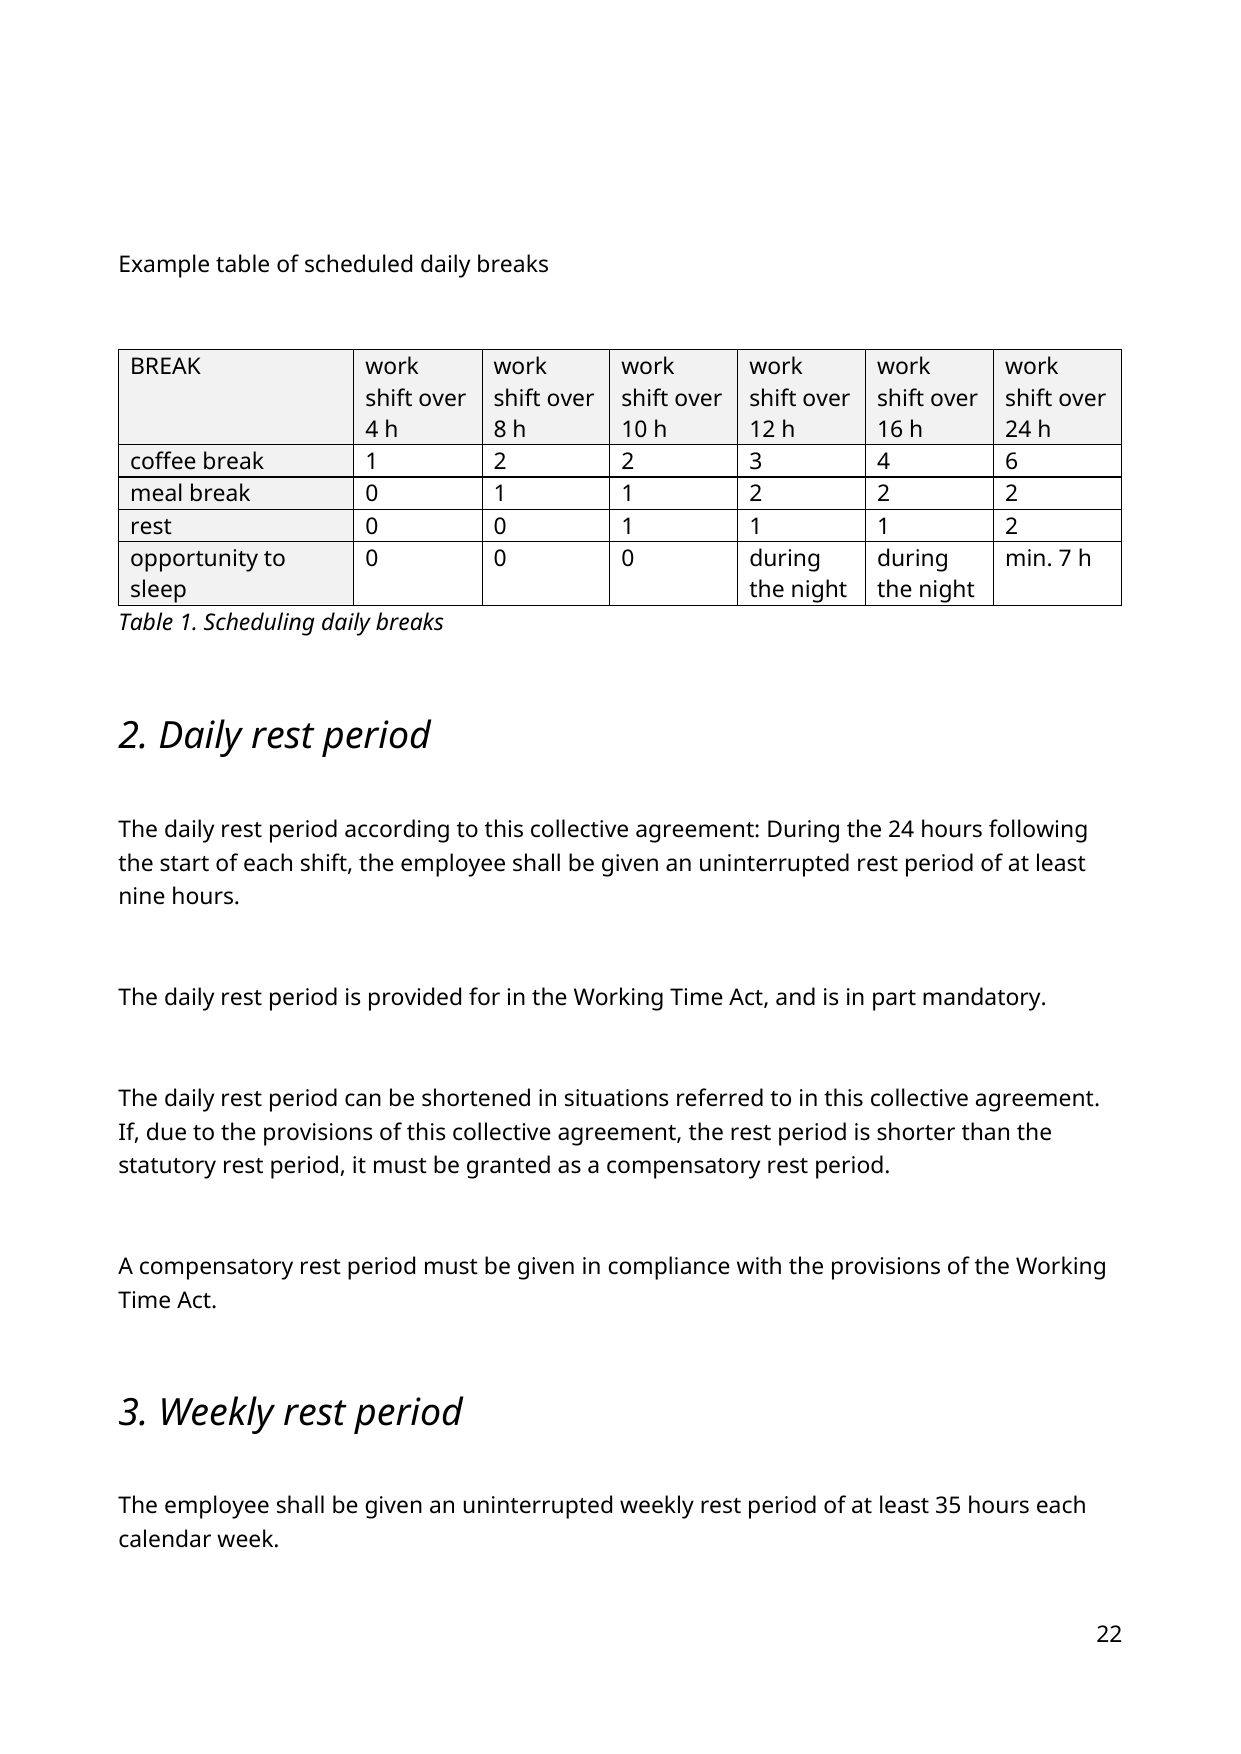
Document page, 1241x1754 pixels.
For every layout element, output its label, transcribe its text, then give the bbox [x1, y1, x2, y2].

table_cell 4 [866, 445, 993, 476]
table_cell 1 [610, 478, 737, 509]
table_cell 0 [483, 542, 609, 604]
table_cell during the night [738, 542, 865, 604]
table_cell 0 [354, 510, 482, 541]
text The daily rest period can be shortened in situations referred to in this collective agreement. If, due to the provisions of this collective agreement, the rest period is shorter than the statutory rest period, it must be granted as a compensatory rest period. [118, 1082, 1122, 1181]
table_cell 1 [866, 510, 993, 541]
table_cell 2 [738, 478, 865, 509]
table_cell 0 [483, 510, 609, 541]
table_cell opportunity to sleep [119, 542, 353, 604]
table_cell 2 [610, 445, 737, 476]
table_cell 2 [994, 510, 1121, 541]
table_header work shift over 16 h [866, 350, 993, 444]
table_header BREAK [119, 350, 353, 444]
table_cell 2 [483, 445, 609, 476]
text The employee shall be given an uninterrupted weekly rest period of at least 35 hours each calendar week. [118, 1489, 1122, 1554]
table_header work shift over 8 h [483, 350, 609, 444]
text Example table of scheduled daily breaks [118, 248, 1122, 280]
text The daily rest period is provided for in the Working Time Act, and is in part mandatory. [118, 981, 1122, 1012]
table_cell 0 [354, 542, 482, 604]
table_cell 0 [610, 542, 737, 604]
table_cell 1 [610, 510, 737, 541]
subtitle 2. Daily rest period [118, 708, 1122, 759]
table_header work shift over 4 h [354, 350, 482, 444]
table_header work shift over 24 h [994, 350, 1121, 444]
text The daily rest period according to this collective agreement: During the 24 hours following the start of each shift, the employee shall be given an uninterrupted rest period of at least nine hours. [118, 813, 1122, 911]
table_header work shift over 12 h [738, 350, 865, 444]
table_cell 1 [354, 445, 482, 476]
text Table 1. Scheduling daily breaks [118, 606, 1122, 637]
table_cell coffee break [119, 445, 353, 476]
table_cell 1 [738, 510, 865, 541]
table_cell rest [119, 510, 353, 541]
table_cell 2 [866, 478, 993, 509]
table_cell during the night [866, 542, 993, 604]
table_header work shift over 10 h [610, 350, 737, 444]
table_cell 1 [483, 478, 609, 509]
subtitle 3. Weekly rest period [118, 1385, 1122, 1436]
table_cell 0 [354, 478, 482, 509]
table_cell 3 [738, 445, 865, 476]
table_cell 6 [994, 445, 1121, 476]
text A compensatory rest period must be given in compliance with the provisions of the Working Time Act. [118, 1250, 1122, 1315]
table_cell 2 [994, 478, 1121, 509]
table_cell min. 7 h [994, 542, 1121, 604]
table_cell meal break [119, 478, 353, 509]
